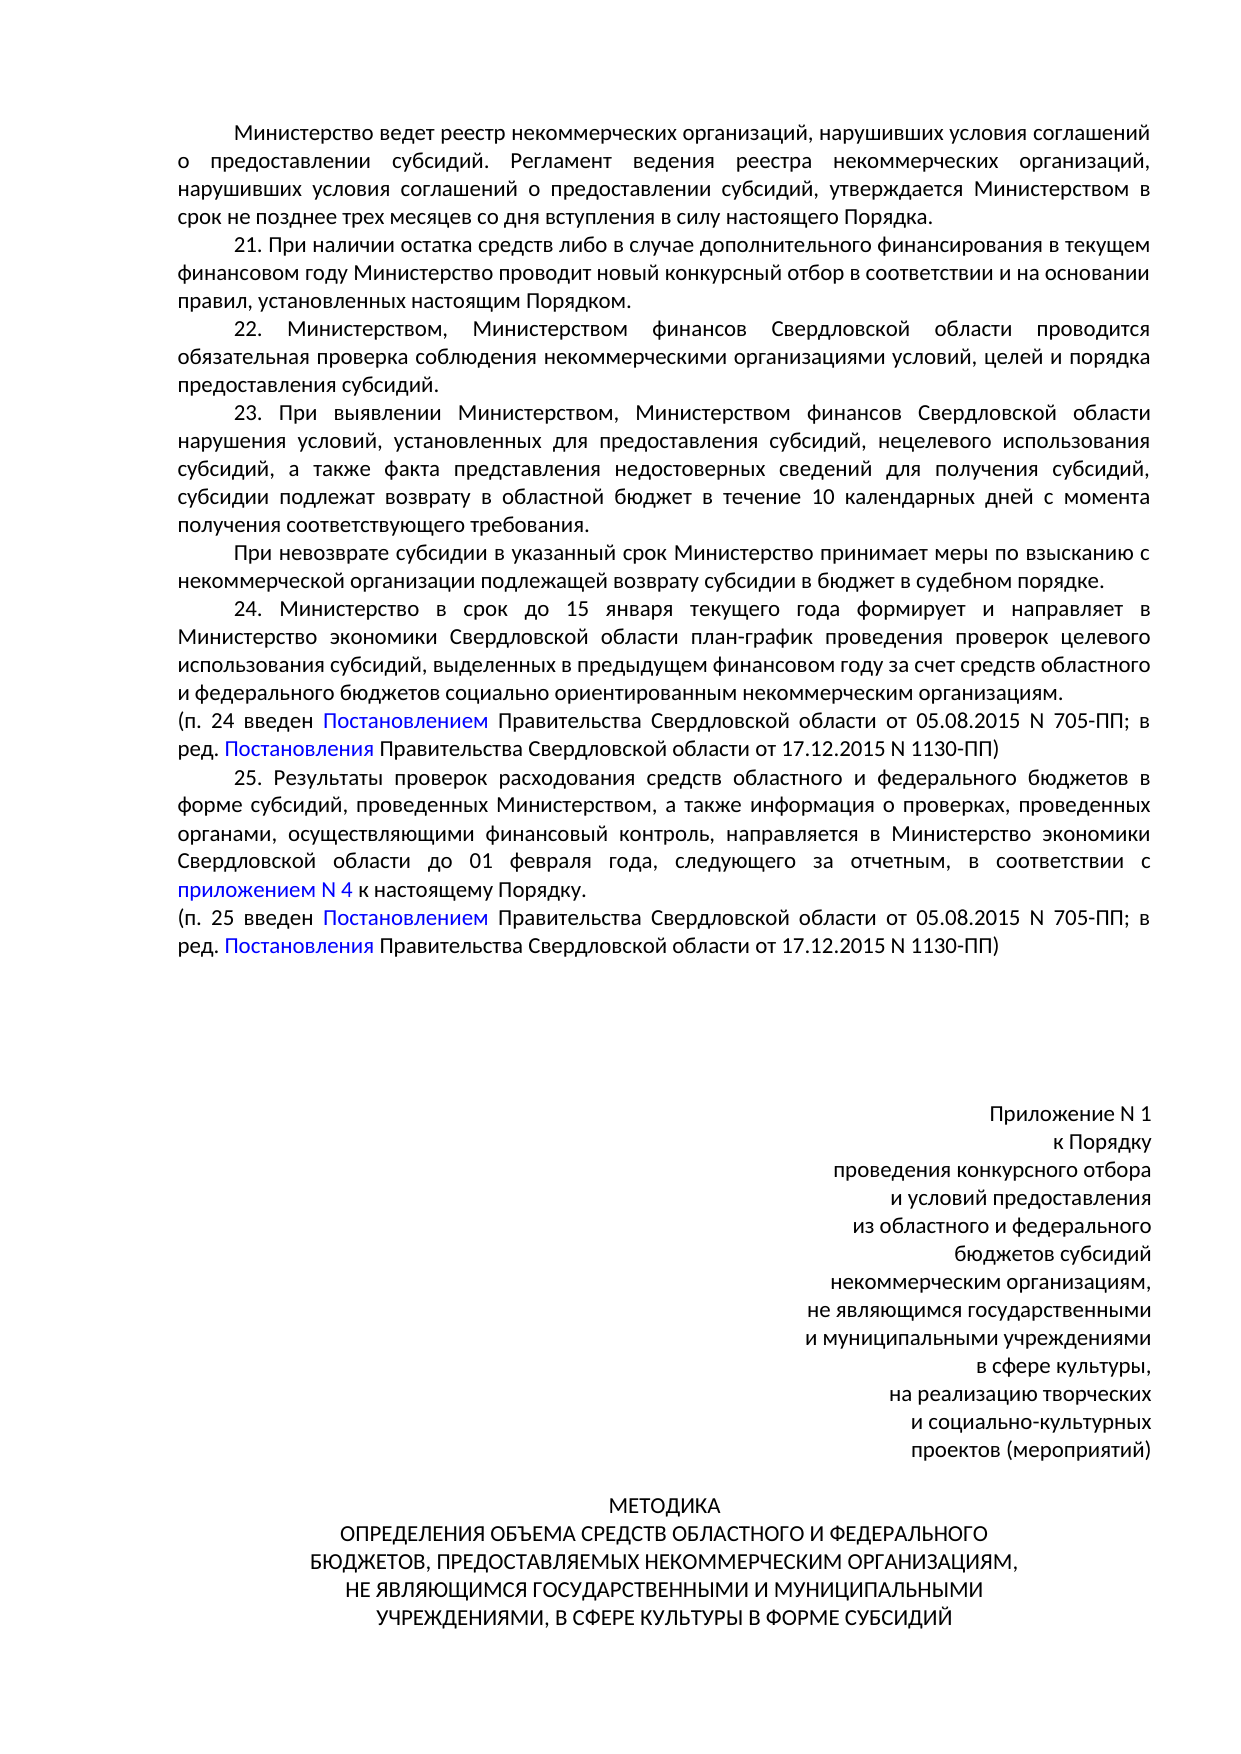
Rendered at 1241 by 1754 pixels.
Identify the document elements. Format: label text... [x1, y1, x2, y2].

text БЮДЖЕТОВ, ПРЕДОСТАВЛЯЕМЫХ НЕКОММЕРЧЕСКИМ ОРГАНИЗАЦИЯМ, [177, 1547, 1152, 1575]
text 22. Министерством, Министерством финансов Свердловской области проводится обязательная проверка соблюдения некоммерческими организациями условий, целей и порядка предоставления субсидий. [177, 314, 1152, 398]
text не являющимся государственными [177, 1295, 1152, 1323]
text и муниципальными учреждениями [177, 1323, 1152, 1351]
text из областного и федерального [177, 1211, 1152, 1239]
text Министерство ведет реестр некоммерческих организаций, нарушивших условия соглашений о предоставлении субсидий. Регламент ведения реестра некоммерческих организаций, нарушивших условия соглашений о предоставлении субсидий, утверждается Министерством в срок не позднее трех месяцев со дня вступления в силу настоящего Порядка. [177, 118, 1152, 230]
text НЕ ЯВЛЯЮЩИМСЯ ГОСУДАРСТВЕННЫМИ И МУНИЦИПАЛЬНЫМИ [177, 1575, 1152, 1603]
text и социально-культурных [177, 1407, 1152, 1435]
text некоммерческим организациям, [177, 1267, 1152, 1295]
text к Порядку [177, 1127, 1152, 1155]
text ОПРЕДЕЛЕНИЯ ОБЪЕМА СРЕДСТВ ОБЛАСТНОГО И ФЕДЕРАЛЬНОГО [177, 1519, 1152, 1547]
text Приложение N 1 [177, 1099, 1152, 1127]
text 24. Министерство в срок до 15 января текущего года формирует и направляет в Министерство экономики Свердловской области план-график проведения проверок целевого использования субсидий, выделенных в предыдущем финансовом году за счет средств областного и федерального бюджетов социально ориентированным некоммерческим организациям. [177, 594, 1152, 707]
text проведения конкурсного отбора [177, 1155, 1152, 1183]
text и условий предоставления [177, 1183, 1152, 1211]
text При невозврате субсидии в указанный срок Министерство принимает меры по взысканию с некоммерческой организации подлежащей возврату субсидии в бюджет в судебном порядке. [177, 538, 1152, 594]
text 21. При наличии остатка средств либо в случае дополнительного финансирования в текущем финансовом году Министерство проводит новый конкурсный отбор в соответствии и на основании правил, установленных настоящим Порядком. [177, 230, 1152, 314]
text проектов (мероприятий) [177, 1435, 1152, 1463]
text 23. При выявлении Министерством, Министерством финансов Свердловской области нарушения условий, установленных для предоставления субсидий, нецелевого использования субсидий, а также факта представления недостоверных сведений для получения субсидий, субсидии подлежат возврату в областной бюджет в течение 10 календарных дней с момента получения соответствующего требования. [177, 398, 1152, 538]
text на реализацию творческих [177, 1379, 1152, 1407]
text бюджетов субсидий [177, 1239, 1152, 1267]
text (п. 24 введен Постановлением Правительства Свердловской области от 05.08.2015 N 705-ПП; в ред. Постановления Правительства Свердловской области от 17.12.2015 N 1130-ПП) [177, 707, 1152, 763]
text (п. 25 введен Постановлением Правительства Свердловской области от 05.08.2015 N 705-ПП; в ред. Постановления Правительства Свердловской области от 17.12.2015 N 1130-ПП) [177, 903, 1152, 959]
text 25. Результаты проверок расходования средств областного и федерального бюджетов в форме субсидий, проведенных Министерством, а также информация о проверках, проведенных органами, осуществляющими финансовый контроль, направляется в Министерство экономики Свердловской области до 01 февраля года, следующего за отчетным, в соответствии с приложением N 4 к настоящему Порядку. [177, 763, 1152, 903]
text МЕТОДИКА [177, 1491, 1152, 1519]
text в сфере культуры, [177, 1351, 1152, 1379]
text УЧРЕЖДЕНИЯМИ, В СФЕРЕ КУЛЬТУРЫ В ФОРМЕ СУБСИДИЙ [177, 1603, 1152, 1631]
